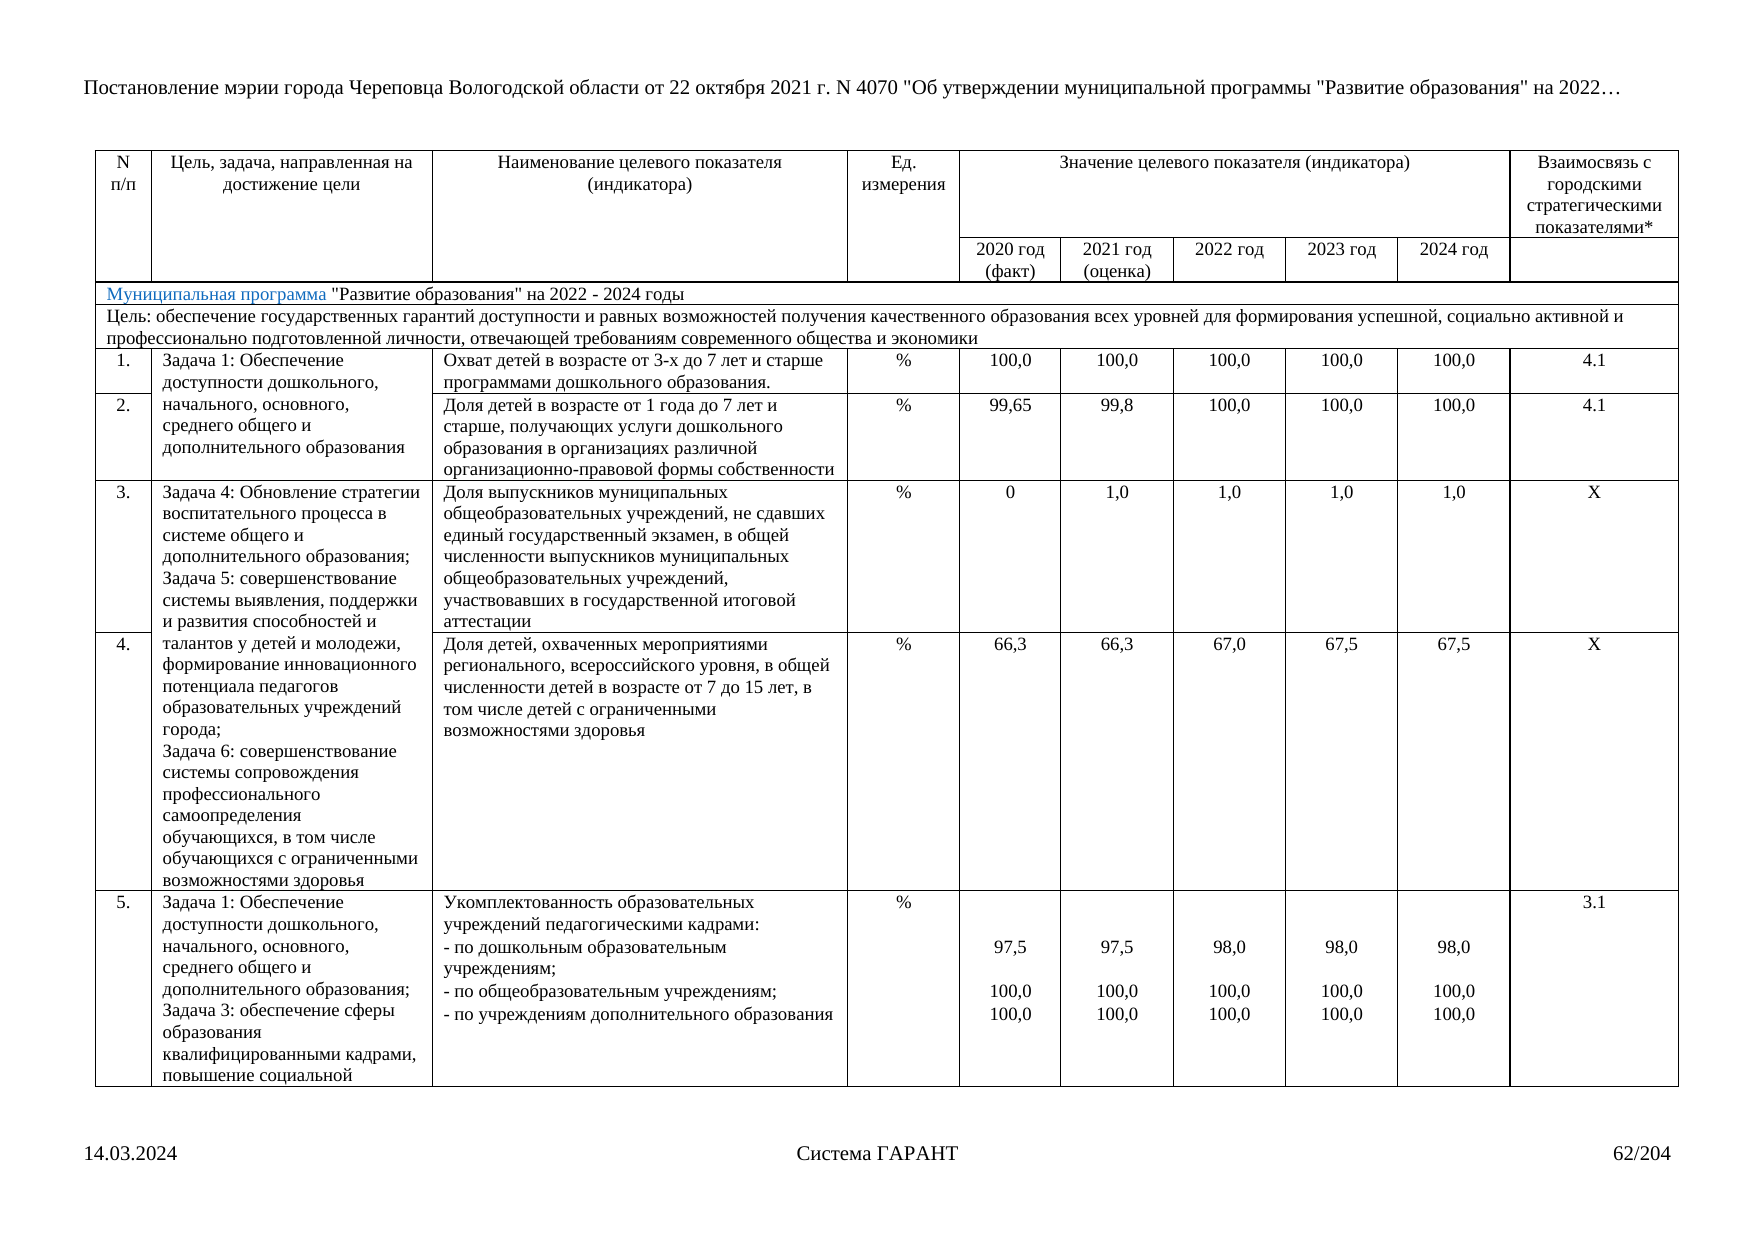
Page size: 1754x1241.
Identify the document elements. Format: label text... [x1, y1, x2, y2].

table_cell 100,0 [1174, 1001, 1285, 1086]
table_header N п/п [96, 151, 151, 281]
table_cell Охват детей в возрасте от 3-х до 7 лет и старше программами дошкольного образования. [433, 349, 847, 392]
table_cell % [848, 481, 959, 632]
table_cell 2020 год (факт) [960, 238, 1060, 281]
table_cell [1286, 891, 1397, 934]
table_cell % [848, 349, 959, 392]
table_cell Доля детей в возрасте от 1 года до 7 лет и старше, получающих услуги дошкольного образования в организациях различной организационно-правовой формы собственности [433, 394, 847, 480]
table_cell Х [1511, 633, 1678, 890]
table_cell 2022 год [1174, 238, 1285, 281]
table_cell Х [1511, 481, 1678, 632]
table_cell 100,0 [1286, 979, 1397, 1001]
table_cell 1,0 [1398, 481, 1509, 632]
table_cell [1061, 891, 1173, 934]
table_cell Задача 4: Обновление стратегии воспитательного процесса в системе общего и дополнительного образования; Задача 5: совершенствование системы выявления, поддержки и развития способностей и талантов у детей и молодежи, формирование инновационного потенциала педагогов образовательных учреждений города; Задача 6: совершенствование системы сопровождения профессионального самоопределения обучающихся, в том числе обучающихся с ограниченными возможностями здоровья [152, 481, 432, 890]
table_cell % [848, 891, 959, 1086]
table_cell 67,5 [1286, 633, 1397, 890]
table_cell [960, 891, 1060, 934]
table_header Ед. измерения [848, 151, 959, 281]
table_cell [1398, 891, 1509, 934]
table_cell Доля детей, охваченных мероприятиями регионального, всероссийского уровня, в общей численности детей в возрасте от 7 до 15 лет, в том числе детей с ограниченными возможностями здоровья [433, 633, 847, 890]
table_cell 98,0 [1174, 935, 1285, 979]
table_cell 100,0 [960, 349, 1060, 392]
table_cell 97,5 [960, 935, 1060, 979]
table_cell 100,0 [960, 1001, 1060, 1086]
table_cell 1. [96, 349, 151, 392]
table_cell 4.1 [1511, 394, 1678, 480]
table_cell 100,0 [1398, 349, 1509, 392]
table_cell 100,0 [1398, 394, 1509, 480]
table_cell 2024 год [1398, 238, 1509, 281]
table_header Взаимосвязь с городскими стратегическими показателями* [1511, 151, 1678, 237]
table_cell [433, 1001, 847, 1086]
table_header Наименование целевого показателя (индикатора) [433, 151, 847, 281]
table_cell Цель: обеспечение государственных гарантий доступности и равных возможностей получения качественного образования всех уровней для формирования успешной, социально активной и профессионально подготовленной личности, отвечающей требованиям современного общества и экономики [96, 305, 1678, 348]
table_cell - по дошкольным образовательным учреждениям; [433, 935, 847, 979]
table_cell % [848, 394, 959, 480]
table_cell 2021 год (оценка) [1061, 238, 1173, 281]
table_cell 3. [96, 481, 151, 632]
table_cell Задача 1: Обеспечение доступности дошкольного, начального, основного, среднего общего и дополнительного образования [152, 349, 432, 480]
table_header Цель, задача, направленная на достижение цели [152, 151, 432, 281]
table_cell 100,0 [960, 979, 1060, 1001]
table_cell 1,0 [1174, 481, 1285, 632]
table_cell 4. [96, 633, 151, 890]
table_cell 99,8 [1061, 394, 1173, 480]
table_cell [1511, 238, 1678, 281]
table_cell 67,0 [1174, 633, 1285, 890]
table_cell 4.1 [1511, 349, 1678, 392]
table_cell 1,0 [1286, 481, 1397, 632]
table_cell 100,0 [1174, 979, 1285, 1001]
table_cell 99,65 [960, 394, 1060, 480]
table_cell 100,0 [1398, 979, 1509, 1001]
table_cell 2. [96, 394, 151, 480]
table_cell 0 [960, 481, 1060, 632]
table_cell 100,0 [1286, 1001, 1397, 1086]
table_cell Муниципальная программа "Развитие образования" на 2022 - 2024 годы [96, 283, 1678, 304]
table_cell % [848, 633, 959, 890]
table_cell 2023 год [1286, 238, 1397, 281]
table_cell 5. [96, 891, 151, 1086]
table_cell 100,0 [1398, 1001, 1509, 1086]
table_cell Задача 1: Обеспечение доступности дошкольного, начального, основного, среднего общего и дополнительного образования; Задача 3: обеспечение сферы образования квалифицированными кадрами, повышение социальной защищенности работников муниципальной системы образования, увеличение доли молодых педагогов, повышение профессионального имиджа профессии педагога, закрепление педагогических кадров в муниципальных образовательных организациях [152, 891, 432, 1086]
table_cell 100,0 [1061, 1001, 1173, 1086]
table_cell 100,0 [1174, 349, 1285, 392]
table_cell 1,0 [1061, 481, 1173, 632]
table_cell 100,0 [1061, 979, 1173, 1001]
table_cell [1174, 891, 1285, 934]
table_header Значение целевого показателя (индикатора) [960, 151, 1509, 237]
table_cell 100,0 [1286, 349, 1397, 392]
table_cell 100,0 [1174, 394, 1285, 480]
table_cell 100,0 [1061, 349, 1173, 392]
table_cell 66,3 [1061, 633, 1173, 890]
table_cell - по общеобразовательным учреждениям; [433, 979, 847, 1001]
table_cell 67,5 [1398, 633, 1509, 890]
table_cell 3.1 [1511, 891, 1678, 1086]
table_cell 100,0 [1286, 394, 1397, 480]
table_cell Укомплектованность образовательных учреждений педагогическими кадрами: [433, 891, 847, 934]
table_cell 98,0 [1286, 935, 1397, 979]
table_cell Доля выпускников муниципальных общеобразовательных учреждений, не сдавших единый государственный экзамен, в общей численности выпускников муниципальных общеобразовательных учреждений, участвовавших в государственной итоговой аттестации [433, 481, 847, 632]
table_cell 66,3 [960, 633, 1060, 890]
table_cell 97,5 [1061, 935, 1173, 979]
table_cell 98,0 [1398, 935, 1509, 979]
